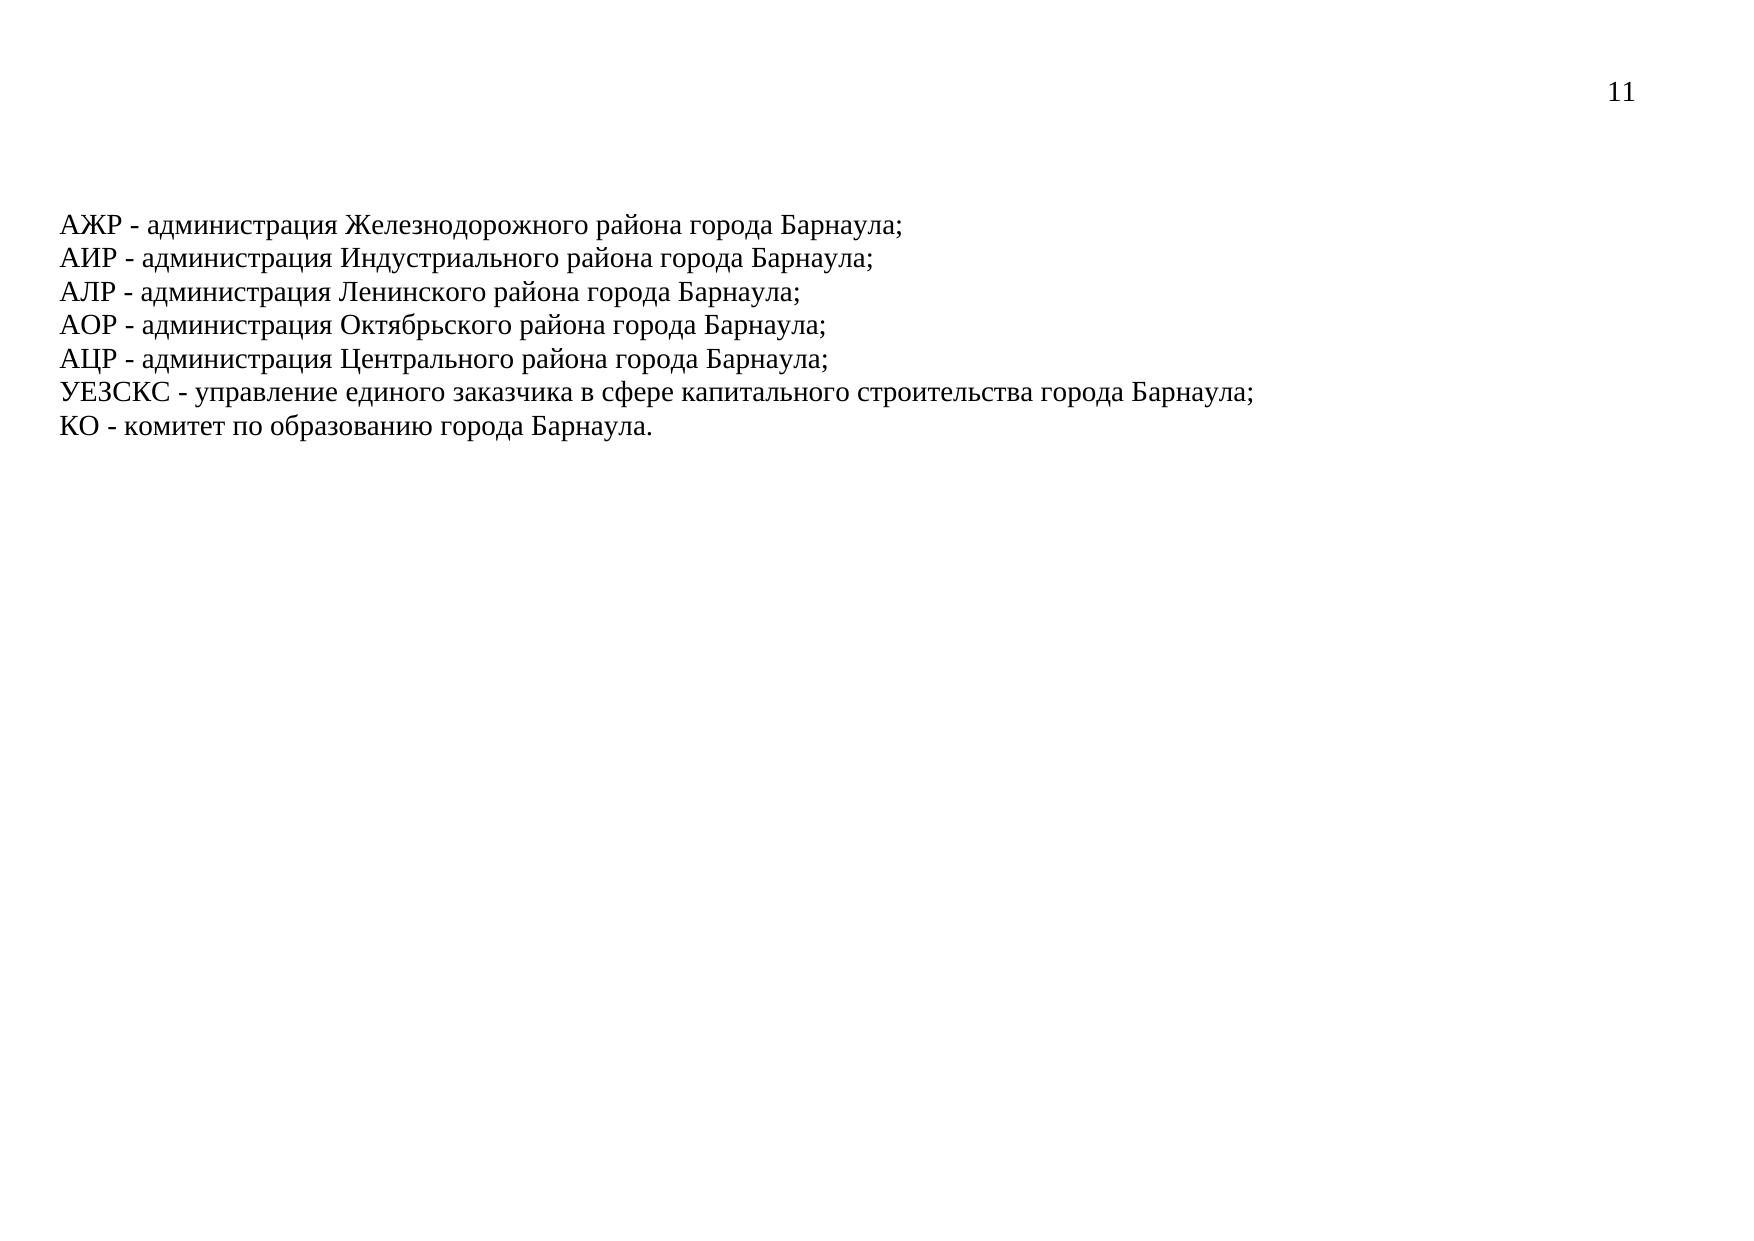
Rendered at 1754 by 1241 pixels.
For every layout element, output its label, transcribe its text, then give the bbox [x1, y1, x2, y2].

text АИР - администрация Индустриального района города Барнаула; [59, 240, 1636, 274]
text АОР - администрация Октябрьского района города Барнаула; [59, 307, 1636, 341]
text КО - комитет по образованию города Барнаула. [59, 408, 1636, 442]
text УЕЗСКС - управление единого заказчика в сфере капитального строительства города Барнаула; [59, 374, 1636, 408]
text АЛР - администрация Ленинского района города Барнаула; [59, 274, 1636, 307]
text АЖР - администрация Железнодорожного района города Барнаула; [59, 207, 1636, 240]
text АЦР - администрация Центрального района города Барнаула; [59, 341, 1636, 374]
